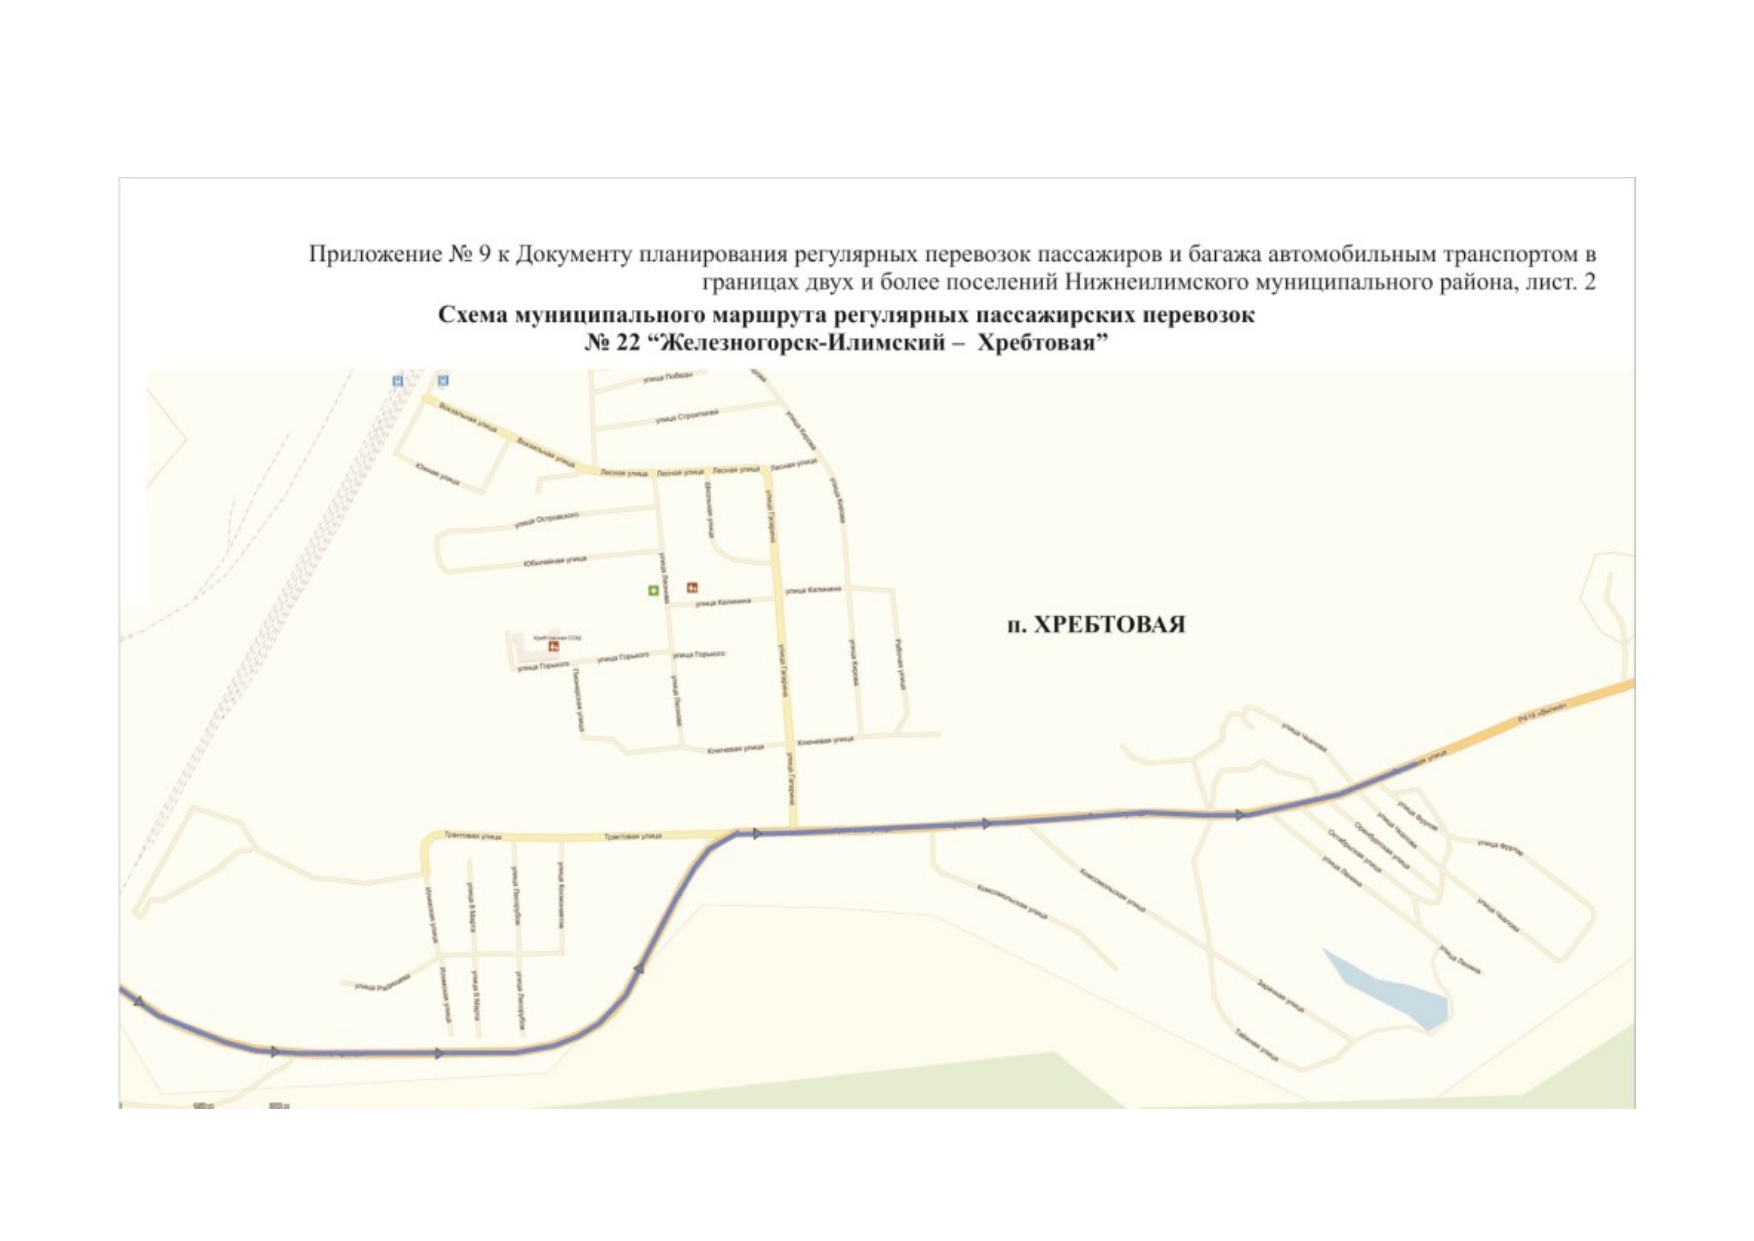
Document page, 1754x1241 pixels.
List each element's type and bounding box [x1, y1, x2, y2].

picture [118, 177, 1636, 1109]
